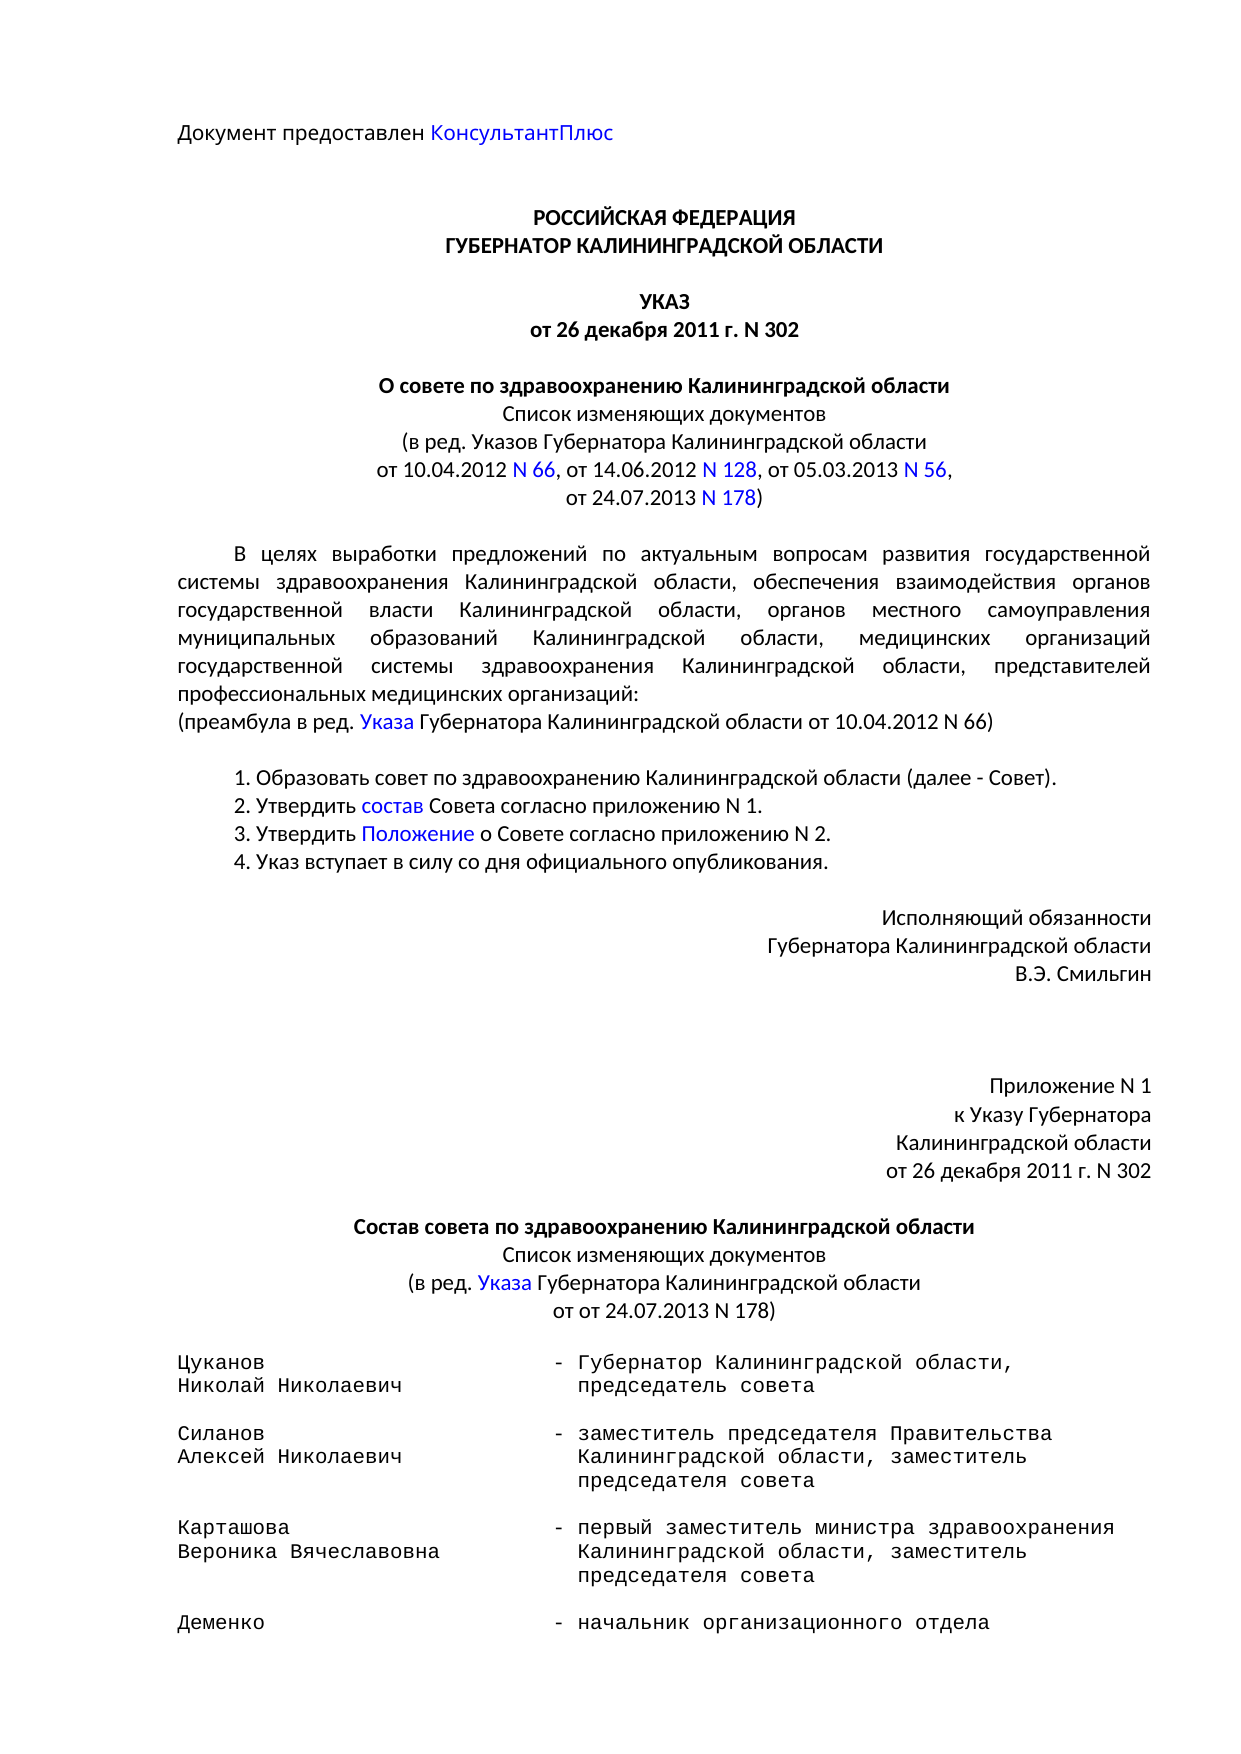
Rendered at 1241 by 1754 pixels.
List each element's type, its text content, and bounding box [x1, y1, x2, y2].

text Приложение N 1 [177, 1072, 1152, 1100]
text Губернатора Калининградской области [177, 932, 1152, 959]
text Карташова - первый заместитель министра здравоохранения [177, 1517, 1152, 1541]
text Список изменяющих документов [177, 399, 1152, 427]
text Калининградской области [177, 1128, 1152, 1156]
text Николай Николаевич председатель совета [177, 1376, 1152, 1399]
text (в ред. Указов Губернатора Калининградской области [177, 427, 1152, 455]
text (в ред. Указа Губернатора Калининградской области [177, 1268, 1152, 1296]
text к Указу Губернатора [177, 1100, 1152, 1128]
text Список изменяющих документов [177, 1240, 1152, 1268]
text Цуканов - Губернатор Калининградской области, [177, 1352, 1152, 1376]
text 2. Утвердить состав Совета согласно приложению N 1. [177, 791, 1152, 819]
text Алексей Николаевич Калининградской области, заместитель [177, 1446, 1152, 1470]
text от 24.07.2013 N 178) [177, 483, 1152, 511]
text председателя совета [177, 1470, 1152, 1494]
title ГУБЕРНАТОР КАЛИНИНГРАДСКОЙ ОБЛАСТИ [177, 231, 1152, 259]
text В целях выработки предложений по актуальным вопросам развития государственной системы здравоохранения Калининградской области, обеспечения взаимодействия органов государственной власти Калининградской области, органов местного самоуправления муниципальных образований Калининградской области, медицинских организаций государственной системы здравоохранения Калининградской области, представителей профессиональных медицинских организаций: [177, 539, 1152, 707]
text от 26 декабря 2011 г. N 302 [177, 1156, 1152, 1184]
text 4. Указ вступает в силу со дня официального опубликования. [177, 847, 1152, 876]
text 1. Образовать совет по здравоохранению Калининградской области (далее - Совет). [177, 763, 1152, 791]
text (преамбула в ред. Указа Губернатора Калининградской области от 10.04.2012 N 66) [177, 707, 1152, 735]
title Документ предоставлен КонсультантПлюс [177, 118, 1152, 175]
title Состав совета по здравоохранению Калининградской области [177, 1212, 1152, 1240]
text В.Э. Смильгин [177, 959, 1152, 988]
text Силанов - заместитель председателя Правительства [177, 1423, 1152, 1446]
text Вероника Вячеславовна Калининградской области, заместитель [177, 1541, 1152, 1565]
title от 26 декабря 2011 г. N 302 [177, 315, 1152, 343]
text от от 24.07.2013 N 178) [177, 1296, 1152, 1324]
title РОССИЙСКАЯ ФЕДЕРАЦИЯ [177, 203, 1152, 231]
text Деменко - начальник организационного отдела [177, 1612, 1152, 1636]
text председателя совета [177, 1565, 1152, 1588]
title О совете по здравоохранению Калининградской области [177, 371, 1152, 399]
text 3. Утвердить Положение о Совете согласно приложению N 2. [177, 819, 1152, 847]
text Исполняющий обязанности [177, 903, 1152, 932]
text от 10.04.2012 N 66, от 14.06.2012 N 128, от 05.03.2013 N 56, [177, 455, 1152, 483]
title УКАЗ [177, 287, 1152, 315]
